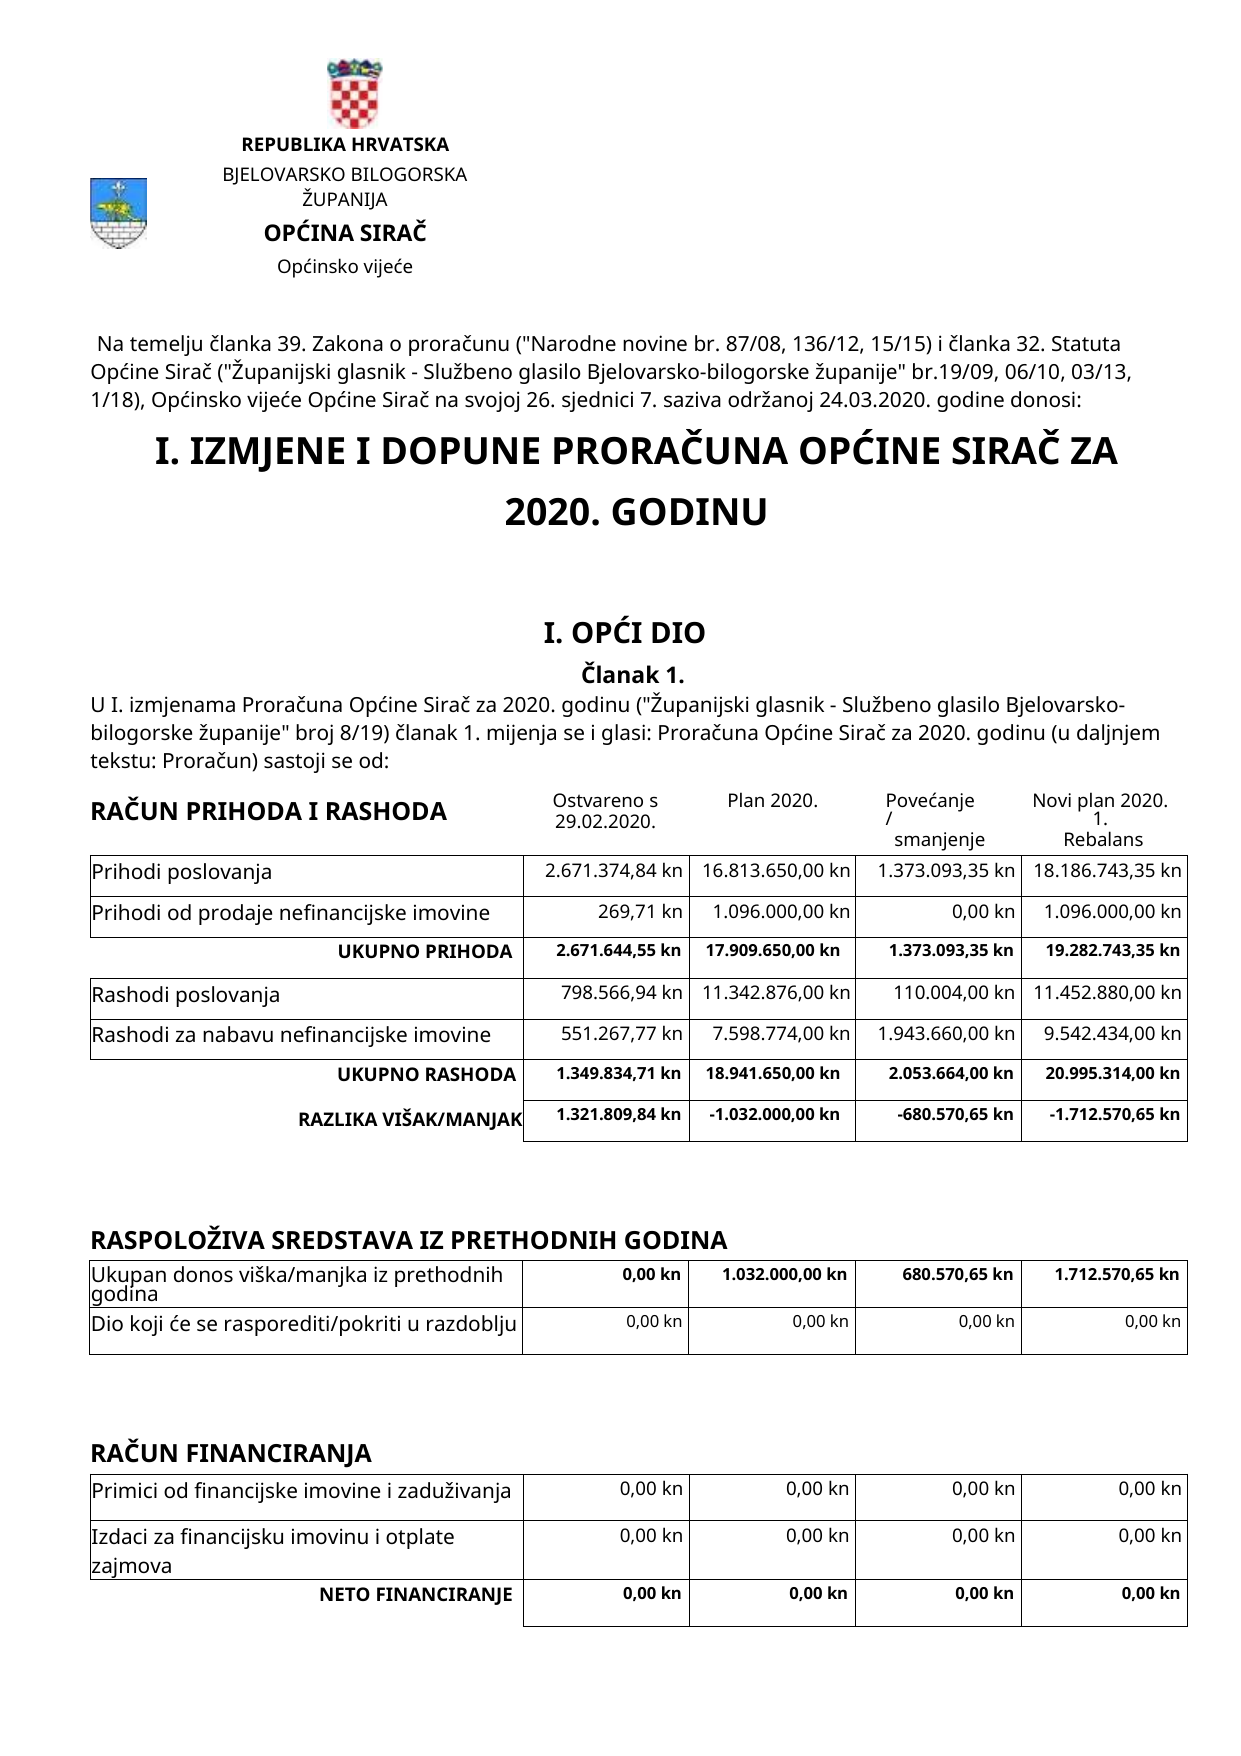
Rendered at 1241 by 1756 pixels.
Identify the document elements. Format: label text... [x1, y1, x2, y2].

text Novi plan 2020. 1. [1022, 793, 1178, 829]
table_header 16.813.650,00 kn [690, 856, 855, 896]
table_header 0,00 kn [523, 1261, 688, 1307]
table_cell -1.032.000,00 kn [690, 1101, 855, 1141]
subtitle Članak 1. [581, 659, 1198, 690]
table_header 0,00 kn [1022, 1475, 1187, 1520]
table_cell Dio koji će se rasporediti/pokriti u razdoblju [90, 1308, 522, 1354]
text Plan 2020. [727, 793, 818, 811]
table_cell Rashodi za nabavu nefinancijske imovine [91, 1020, 523, 1059]
table_cell 1.321.809,84 kn [524, 1101, 689, 1141]
table_cell 0,00 kn [1022, 1580, 1187, 1626]
table_cell 0,00 kn [524, 1521, 689, 1579]
text REPUBLIKA HRVATSKA [179, 132, 511, 157]
table_header Primici od financijske imovine i zaduživanja [91, 1475, 523, 1520]
table_cell 0,00 kn [856, 1580, 1021, 1626]
table_cell 0,00 kn [689, 1308, 855, 1354]
table_header Prihodi poslovanja [91, 856, 523, 896]
table_cell Rashodi poslovanja [91, 979, 523, 1018]
table_header 1.032.000,00 kn [689, 1261, 855, 1307]
table_header 0,00 kn [690, 1475, 855, 1520]
text BJELOVARSKO BILOGORSKA ŽUPANIJA [179, 161, 510, 212]
table_cell 0,00 kn [1022, 1521, 1187, 1579]
table_cell 2.671.644,55 kn [524, 938, 689, 977]
table_cell 0,00 kn [856, 897, 1021, 937]
text smanjenje [894, 829, 986, 851]
table_cell 0,00 kn [524, 1580, 689, 1626]
title 2020. GODINU [97, 485, 1177, 536]
picture [90, 178, 147, 249]
table_header 18.186.743,35 kn [1022, 856, 1187, 896]
table_cell 7.598.774,00 kn [690, 1020, 855, 1059]
table_cell 0,00 kn [856, 1521, 1021, 1579]
table_header 680.570,65 kn [856, 1261, 1021, 1307]
table_cell 0,00 kn [690, 1580, 855, 1626]
table_cell -1.712.570,65 kn [1022, 1101, 1187, 1141]
table_cell 1.943.660,00 kn [856, 1020, 1021, 1059]
text Na temelju članka 39. Zakona o proračunu ("Narodne novine br. 87/08, 136/12, 15/15) i članka 32. Statuta Općine Sirač ("Županijski glasnik - Službeno glasilo Bjelovarsko-bilogorske županije" br.19/09, 06/10, 03/13, 1/18), Općinsko vijeće Općine Sirač na svojoj 26. sjednici 7. saziva održanoj 24.03.2020. godine donosi: [90, 329, 1177, 414]
text Povećanje / [885, 793, 986, 829]
table_cell UKUPNO RASHODA RAZLIKA VIŠAK/MANJAK [90, 1060, 523, 1141]
table_cell 0,00 kn [856, 1308, 1021, 1354]
title I. IZMJENE I DOPUNE PRORAČUNA OPĆINE SIRAČ ZA [97, 424, 1177, 475]
table_cell 1.096.000,00 kn [1022, 897, 1187, 937]
table_header Ukupan donos viška/manjka iz prethodnih godina [90, 1261, 522, 1307]
table_cell NETO FINANCIRANJE [90, 1580, 523, 1626]
table_header 1.373.093,35 kn [856, 856, 1021, 896]
table_cell 269,71 kn [524, 897, 689, 937]
picture [327, 58, 383, 129]
table_header 0,00 kn [524, 1475, 689, 1520]
table_cell 551.267,77 kn [524, 1020, 689, 1059]
table_cell 798.566,94 kn [524, 979, 689, 1018]
table_cell 2.053.664,00 kn [856, 1060, 1021, 1100]
table_cell UKUPNO PRIHODA [90, 938, 523, 977]
text RAČUN FINANCIRANJA [90, 1436, 1198, 1470]
table_header 1.712.570,65 kn [1022, 1261, 1187, 1307]
table_cell 1.096.000,00 kn [690, 897, 855, 937]
table_cell Izdaci za financijsku imovinu i otplate zajmova [91, 1521, 523, 1579]
table_cell 1.373.093,35 kn [856, 938, 1021, 977]
table_cell 0,00 kn [523, 1308, 688, 1354]
text 29.02.2020. [555, 811, 658, 833]
text U I. izmjenama Proračuna Općine Sirač za 2020. godinu ("Županijski glasnik - Službeno glasilo Bjelovarsko- [90, 693, 1198, 718]
table_cell 11.452.880,00 kn [1022, 979, 1187, 1018]
subtitle OPĆINA SIRAČ [179, 216, 511, 248]
subtitle RASPOLOŽIVA SREDSTAVA IZ PRETHODNIH GODINA [90, 1222, 1198, 1257]
table_cell 18.941.650,00 kn [690, 1060, 855, 1100]
table_cell 110.004,00 kn [856, 979, 1021, 1018]
table_cell Prihodi od prodaje nefinancijske imovine [91, 897, 523, 937]
table_cell 0,00 kn [1022, 1308, 1187, 1354]
table_cell 20.995.314,00 kn [1022, 1060, 1187, 1100]
text I. OPĆI DIO [544, 613, 1198, 652]
table_cell 17.909.650,00 kn [690, 938, 855, 977]
table_header 2.671.374,84 kn [524, 856, 689, 896]
text Općinsko vijeće [179, 253, 510, 278]
text Ostvareno s [552, 793, 658, 811]
table_cell 0,00 kn [690, 1521, 855, 1579]
table_cell 19.282.743,35 kn [1022, 938, 1187, 977]
table_cell -680.570,65 kn [856, 1101, 1021, 1141]
subtitle RAČUN PRIHODA I RASHODA [90, 793, 465, 827]
table_header 0,00 kn [856, 1475, 1021, 1520]
text Rebalans [1022, 829, 1184, 851]
table_cell 11.342.876,00 kn [690, 979, 855, 1018]
table_cell 1.349.834,71 kn [524, 1060, 689, 1100]
text bilogorske županije" broj 8/19) članak 1. mijenja se i glasi: Proračuna Općine Sirač za 2020. godinu (u daljnjem tekstu: Proračun) sastoji se od: [90, 718, 1177, 775]
table_cell 9.542.434,00 kn [1022, 1020, 1187, 1059]
